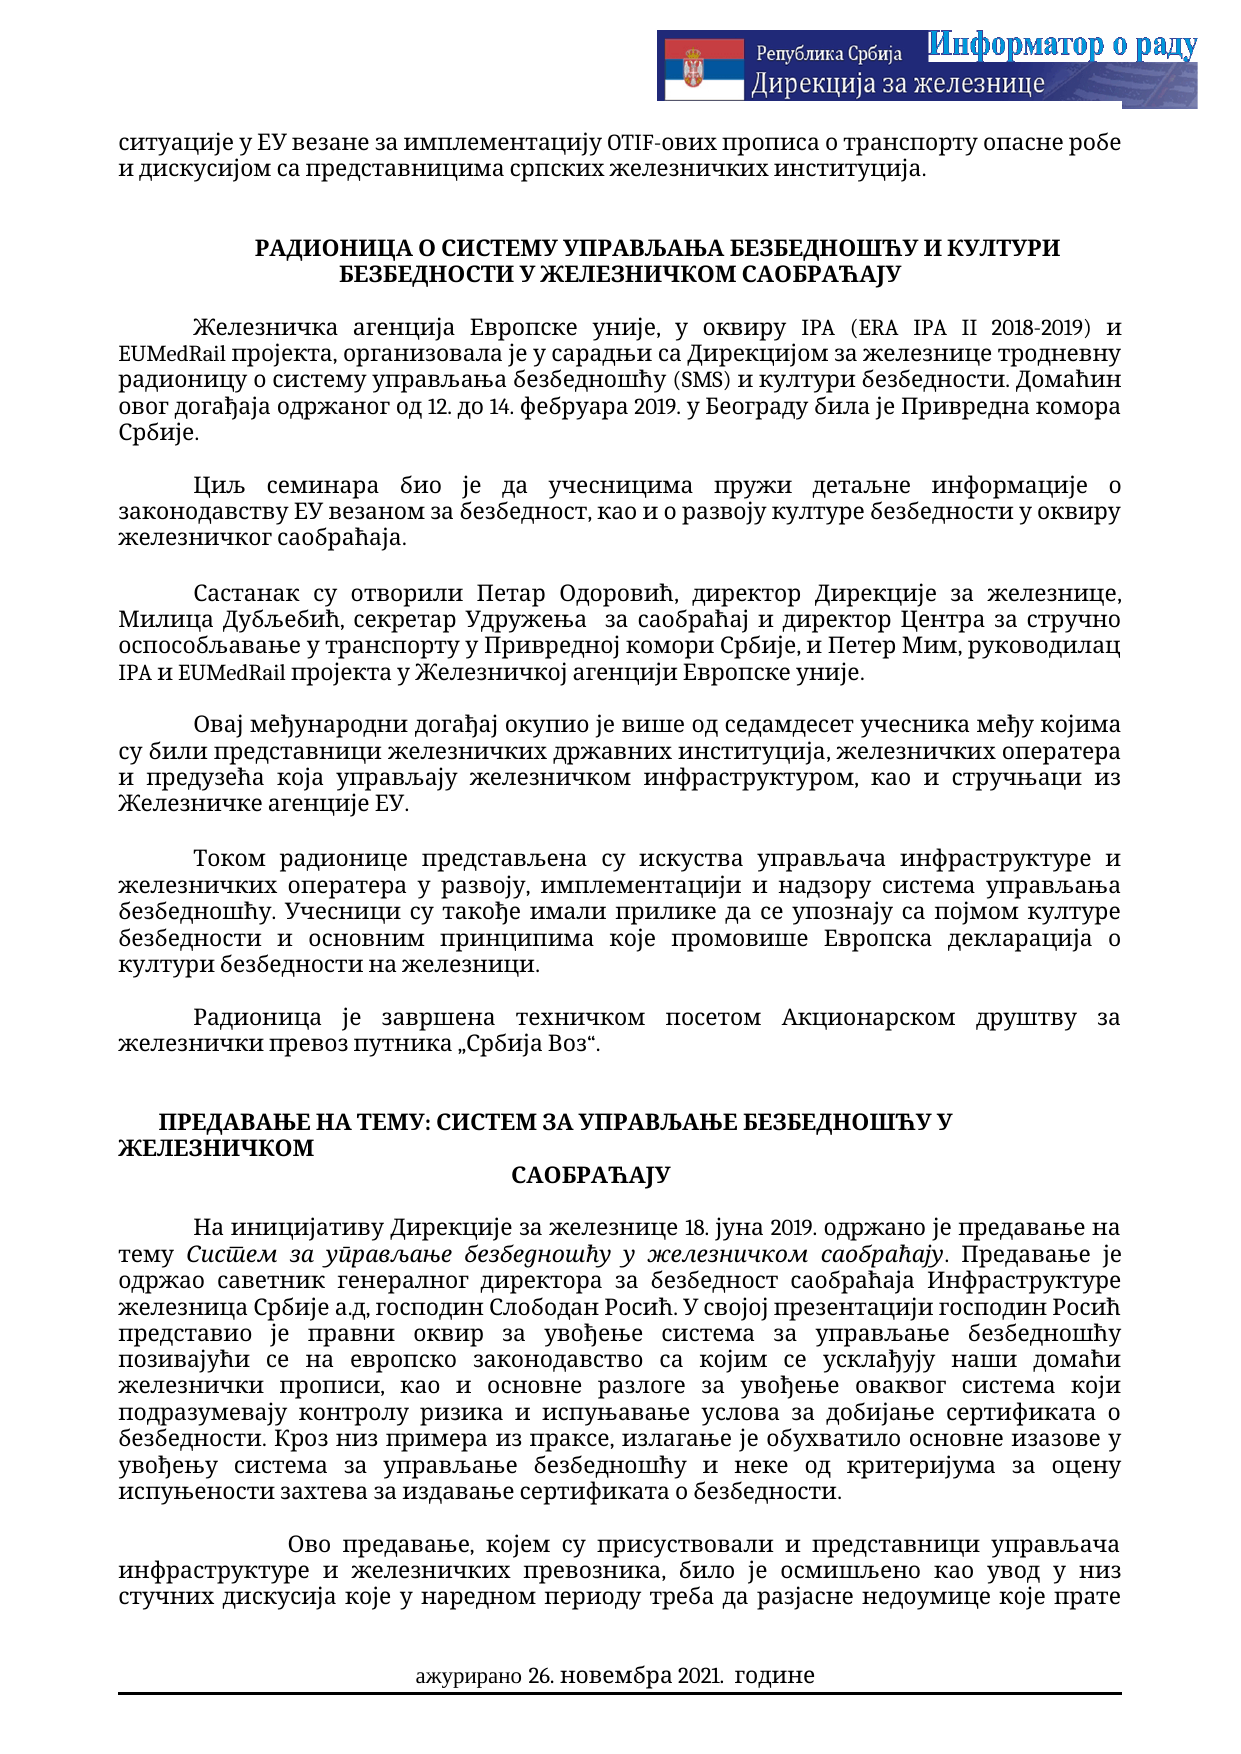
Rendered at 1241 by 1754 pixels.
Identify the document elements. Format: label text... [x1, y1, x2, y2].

text САОБРАЋАЈУ [118, 1162, 1122, 1189]
picture [657, 30, 1198, 109]
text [118, 130, 1122, 183]
text Током радионице представљена су искуства управљача инфраструктуре и железничких оператера у развоју, имплементацији и надзору система управљања безбедношћу. Учесници су такође имали прилике да се упознају са појмом културе безбедности и основним принципима које промовише Европска декларација о култури безбедности на железници. [118, 846, 1122, 978]
text Циљ семинара био је да учесницима пружи детаљне информације о законодавству ЕУ везаном за безбедност, као и о развоју културе безбедности у оквиру железничког саобраћаја. [118, 472, 1122, 552]
text На иницијативу Дирекције за железнице 18. јуна 2019. одржано је предавање на тему Систем за управљање безбедношћу у железничком саобраћају. Предавање је одржао саветник генералног директора за безбедност саобраћаја Инфраструктуре железница Србије а.д, господин Слободан Росић. У својој презентацији господин Росић представио је правни оквир за увођење система за управљање безбедношћу позивајући се на европско законодавство са којим се усклађују наши домаћи железнички прописи, као и основне разлоге за увођење оваквог система који подразумевају контролу ризика и испуњавање услова за добијање сертификата о безбедности. Кроз низ примера из праксе, излагање је обухватило основне изазове у увођењу система за управљање безбедношћу и неке од критеријума за оцену испуњености захтева за издавање сертификата о безбедности. [118, 1215, 1122, 1505]
text Састанак су отворили Петар Одоровић, директор Дирекције за железнице, Милица Дубљебић, секретар Удружења за саобраћај и директор Центра за стручно оспособљавање у транспорту у Привредној комори Србије, и Петер Мим, руководилац IPA и EUMedRail пројекта у Железничкој агенцији Европске уније. [118, 580, 1122, 686]
text ПРЕДАВАЊЕ НА ТЕМУ: СИСТЕМ ЗА УПРАВЉАЊЕ БЕЗБЕДНОШЋУ У ЖЕЛЕЗНИЧКОМ [118, 1110, 1122, 1162]
text Овај међународни догађај окупио је више од седамдесет учесника међу којима су били представници железничких државних институција, железничких оператера и предузећа која управљају железничком инфраструктуром, као и стручњаци из Железничке агенције ЕУ. [118, 712, 1122, 817]
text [118, 1531, 1122, 1611]
text Радионица је завршена техничком посетом Акционарском друштву за железнички превоз путника „Србија Воз“. [118, 1004, 1122, 1057]
text Железничка агенција Европске уније, у оквиру IPA (ERA IPA II 2018-2019) и EUMedRail пројекта, организовала је у сарадњи са Дирекцијом за железнице тродневну радионицу о систему управљања безбедношћу (SMS) и култури безбедности. Домаћин овог догађаја одржаног од 12. до 14. фебруара 2019. у Београду била је Привредна комора Србије. [118, 314, 1122, 446]
text РАДИОНИЦА О СИСТЕМУ УПРАВЉАЊА БЕЗБЕДНОШЋУ И КУЛТУРИ БЕЗБЕДНОСТИ У ЖЕЛЕЗНИЧКОМ САОБРАЋАЈУ [118, 235, 1122, 288]
picture [937, 30, 943, 44]
